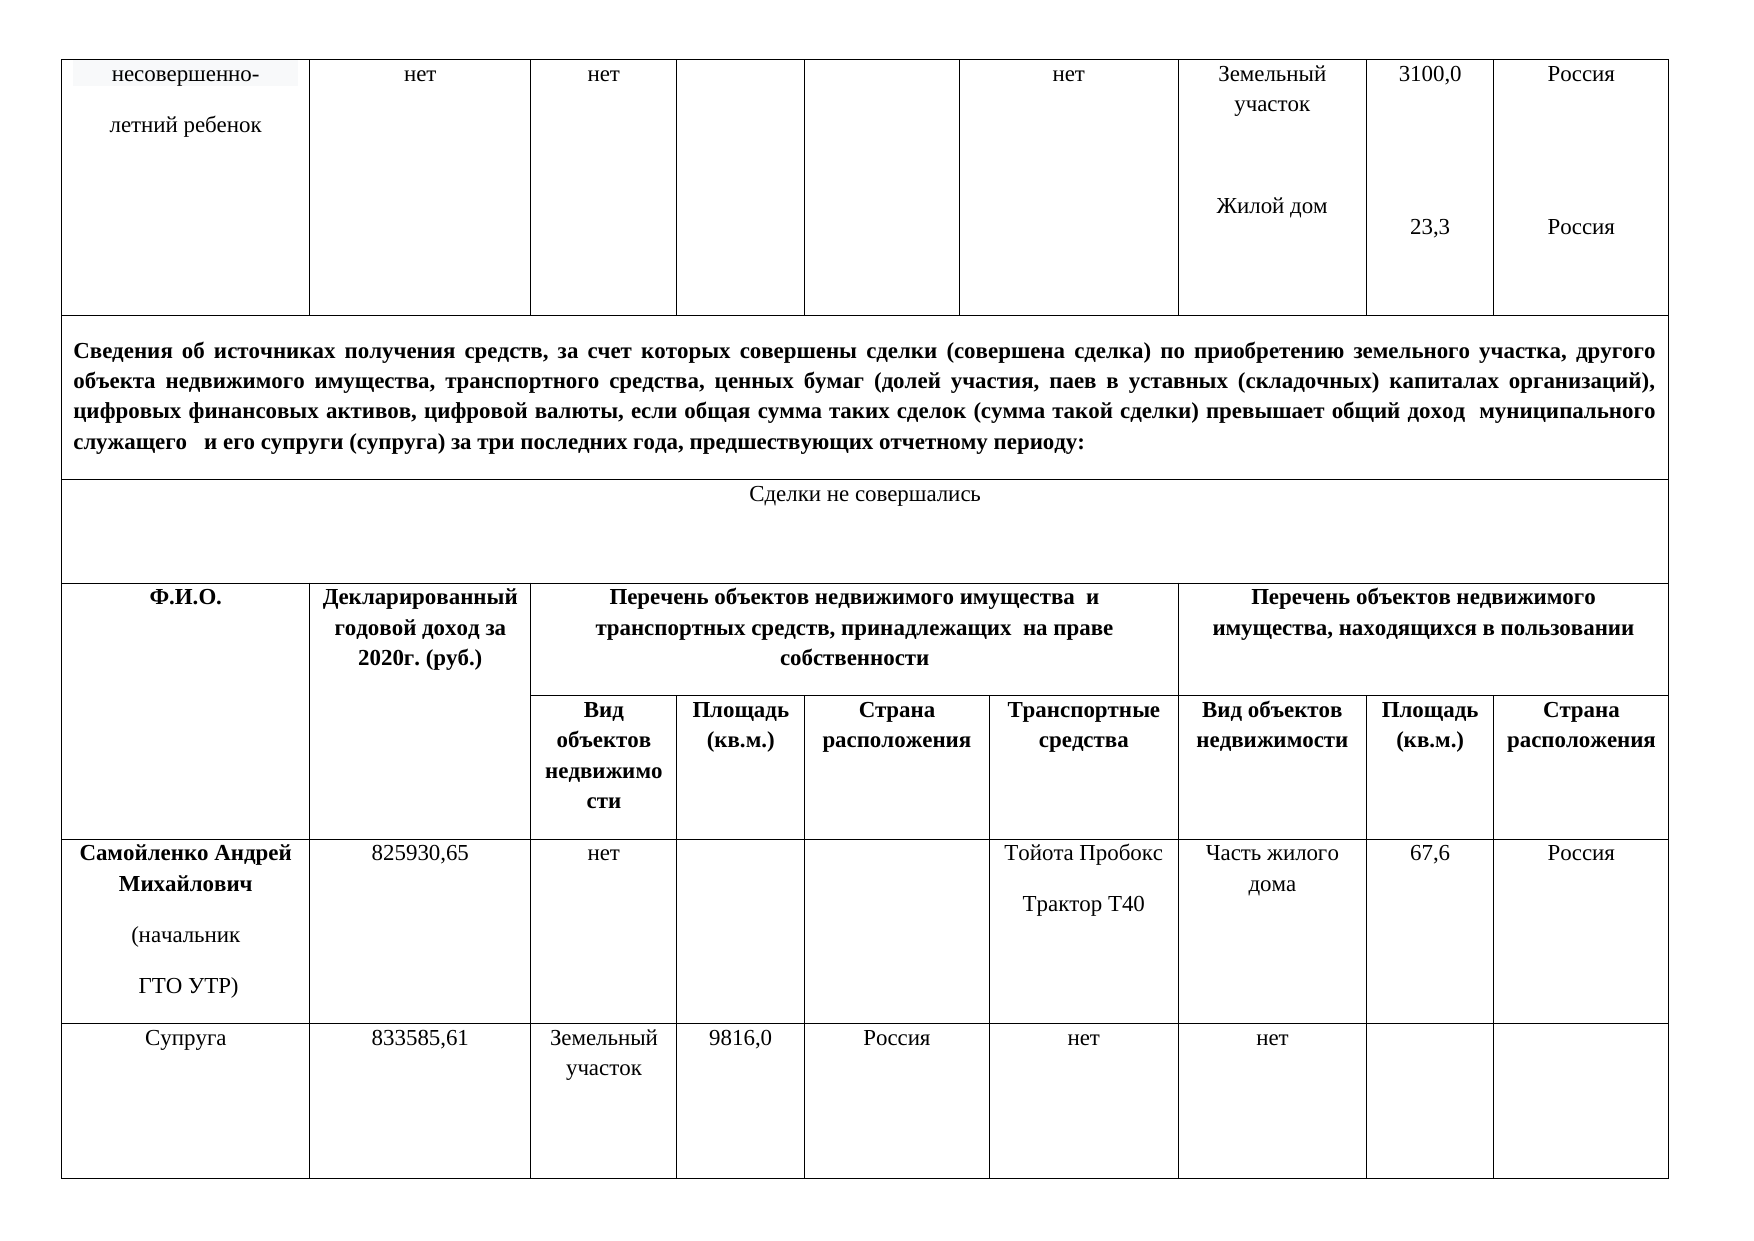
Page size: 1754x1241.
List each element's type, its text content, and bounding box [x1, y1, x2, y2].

table_cell Сведения об источниках получения средств, за счет которых совершены сделки (совершена сделка) по приобретению земельного участка, другого объекта недвижимого имущества, транспортного средства, ценных бумаг (долей участия, паев в уставных (складочных) капиталах организаций), цифровых финансовых активов, цифровой валюты, если общая сумма таких сделок (сумма такой сделки) превышает общий доход муниципального служащего и его супруги (супруга) за три последних года, предшествующих отчетному периоду: [62, 316, 1668, 479]
table_cell 3100,0 23,3 [1367, 60, 1493, 315]
table_cell [677, 60, 804, 315]
table_cell нет [990, 1024, 1178, 1177]
table_cell Тойота Пробокс Трактор Т40 [990, 840, 1178, 1023]
table_cell Вид объектов недвижимости [531, 696, 676, 838]
table_cell нет [1179, 1024, 1366, 1177]
table_cell Страна расположения [1494, 696, 1668, 838]
table_cell [677, 840, 804, 1023]
table_cell 825930,65 [310, 840, 530, 1023]
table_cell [531, 1024, 676, 1177]
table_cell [62, 60, 309, 315]
table_cell нет [531, 60, 676, 315]
table_cell Площадь (кв.м.) [677, 696, 804, 838]
table_cell Декларированный годовой доход за 2020г. (руб.) [310, 584, 530, 838]
table_cell [1494, 1024, 1668, 1177]
table_cell Вид объектов недвижимости [1179, 696, 1366, 838]
table_cell Перечень объектов недвижимого имущества, находящихся в пользовании [1179, 584, 1668, 695]
table_cell [805, 60, 959, 315]
table_cell Площадь (кв.м.) [1367, 696, 1493, 838]
table_cell нет [531, 840, 676, 1023]
table_cell Самойленко Андрей Михайлович (начальник ГТО УТР) [62, 840, 309, 1023]
table_cell Перечень объектов недвижимого имущества и транспортных средств, принадлежащих на праве собственности [531, 584, 1178, 695]
table_cell Сделки не совершались [62, 480, 1668, 582]
table_cell Страна расположения [805, 696, 989, 838]
table_cell нет [310, 60, 530, 315]
table_cell Часть жилого дома [1179, 840, 1366, 1023]
table_cell [1367, 1024, 1493, 1177]
table_cell Транспортные средства [990, 696, 1178, 838]
table_cell [805, 840, 989, 1023]
table_cell Супруга [62, 1024, 309, 1177]
table_cell Россия [1494, 840, 1668, 1023]
table_cell 833585,61 [310, 1024, 530, 1177]
table_cell Ф.И.О. [62, 584, 309, 838]
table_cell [1179, 60, 1366, 315]
table_cell 67,6 [1367, 840, 1493, 1023]
table_cell нет [960, 60, 1178, 315]
table_cell 9816,0 67,6 [677, 1024, 804, 1177]
table_cell Россия Россия [805, 1024, 989, 1177]
table_cell Россия Россия [1494, 60, 1668, 315]
